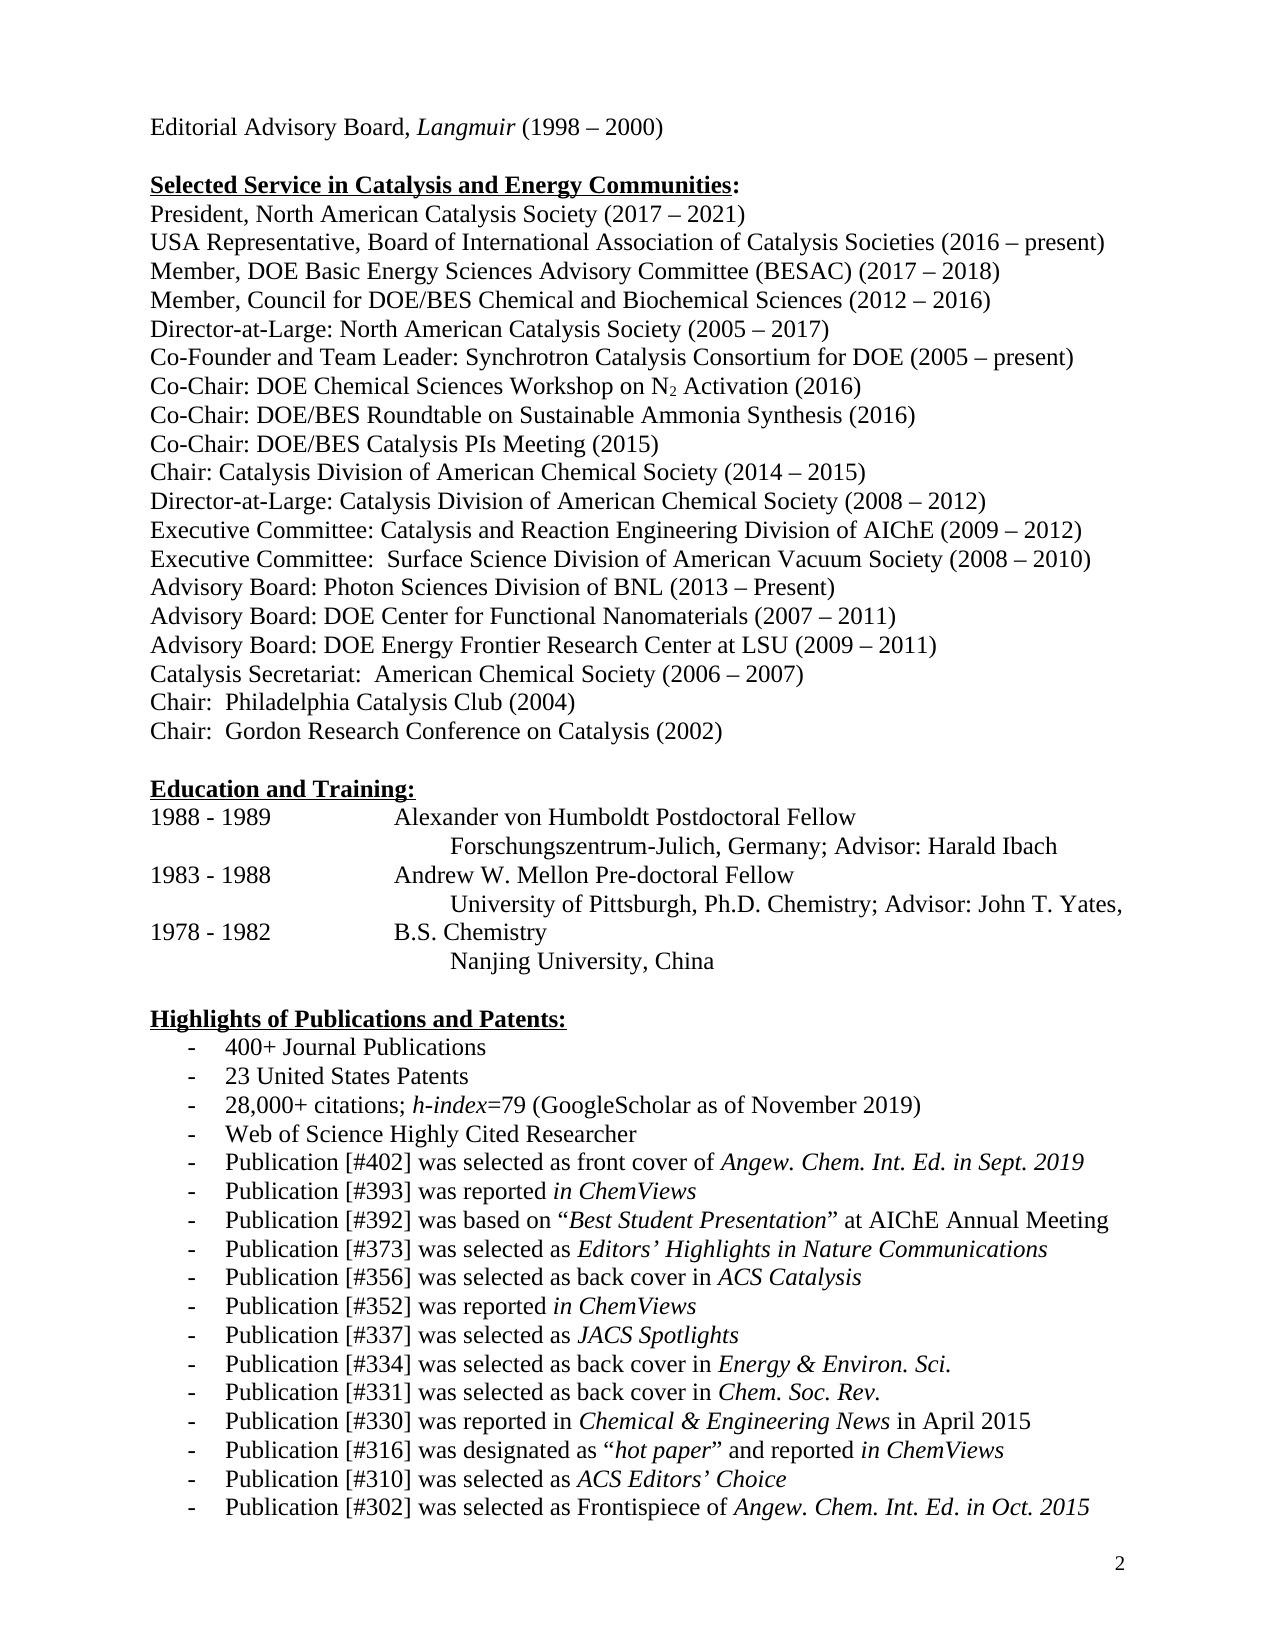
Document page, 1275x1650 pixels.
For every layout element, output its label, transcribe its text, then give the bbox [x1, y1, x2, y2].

text 1988 - 1989 Alexander von Humboldt Postdoctoral Fellow [150, 802, 1125, 831]
subtitle Chair: Catalysis Division of American Chemical Society (2014 – 2015) [150, 457, 1125, 486]
text Director-at-Large: North American Catalysis Society (2005 – 2017) [150, 314, 1125, 342]
text Chair: Gordon Research Conference on Catalysis (2002) [150, 716, 1125, 745]
list Publication [#331] was selected as back cover in Chem. Soc. Rev. [187, 1377, 1125, 1406]
list Publication [#334] was selected as back cover in Energy & Environ. Sci. [187, 1349, 1125, 1377]
list Publication [#316] was designated as “hot paper” and reported in ChemViews [187, 1435, 1125, 1464]
subtitle Member, Council for DOE/BES Chemical and Biochemical Sciences (2012 – 2016) [150, 285, 1125, 314]
text Education and Training: [150, 774, 1125, 802]
list Publication [#352] was reported in ChemViews [187, 1291, 1125, 1320]
text Nanjing University, China [150, 946, 1125, 975]
subtitle Co-Chair: DOE Chemical Sciences Workshop on N2 Activation (2016) [150, 371, 1125, 400]
list Publication [#402] was selected as front cover of Angew. Chem. Int. Ed. in Sept. 2019 [187, 1147, 1125, 1176]
list Publication [#392] was based on “Best Student Presentation” at AIChE Annual Meeting [187, 1205, 1125, 1234]
text Advisory Board: Photon Sciences Division of BNL (2013 – Present) [150, 572, 1125, 601]
text Highlights of Publications and Patents: [150, 1004, 1125, 1032]
text Executive Committee: Surface Science Division of American Vacuum Society (2008 – 2010) [150, 544, 1125, 572]
list 23 United States Patents [187, 1061, 1125, 1090]
text University of Pittsburgh, Ph.D. Chemistry; Advisor: John T. Yates, [150, 889, 1125, 917]
list 28,000+ citations; h-index=79 (GoogleScholar as of November 2019) [187, 1090, 1125, 1119]
list Publication [#337] was selected as JACS Spotlights [187, 1320, 1125, 1349]
text Executive Committee: Catalysis and Reaction Engineering Division of AIChE (2009 – 2012) [150, 515, 1125, 544]
text Forschungszentrum-Julich, Germany; Advisor: Harald Ibach [150, 831, 1125, 860]
list Publication [#310] was selected as ACS Editors’ Choice [187, 1464, 1125, 1492]
subtitle Co-Chair: DOE/BES Roundtable on Sustainable Ammonia Synthesis (2016) [150, 400, 1125, 429]
list Publication [#373] was selected as Editors’ Highlights in Nature Communications [187, 1234, 1125, 1262]
text Editorial Advisory Board, Langmuir (1998 – 2000) [150, 112, 1125, 141]
list 400+ Journal Publications [187, 1032, 1125, 1061]
text 1978 - 1982 B.S. Chemistry [150, 917, 1125, 946]
list Publication [#356] was selected as back cover in ACS Catalysis [187, 1262, 1125, 1291]
text Co-Founder and Team Leader: Synchrotron Catalysis Consortium for DOE (2005 – present) [150, 342, 1125, 371]
list Publication [#302] was selected as Frontispiece of Angew. Chem. Int. Ed. in Oct. 2015 [187, 1492, 1125, 1521]
text Selected Service in Catalysis and Energy Communities: [150, 170, 1125, 199]
subtitle Co-Chair: DOE/BES Catalysis PIs Meeting (2015) [150, 429, 1125, 457]
text 1983 - 1988 Andrew W. Mellon Pre-doctoral Fellow [150, 860, 1125, 889]
list Web of Science Highly Cited Researcher [187, 1119, 1125, 1147]
text Advisory Board: DOE Energy Frontier Research Center at LSU (2009 – 2011) [150, 630, 1125, 659]
text Director-at-Large: Catalysis Division of American Chemical Society (2008 – 2012) [150, 486, 1125, 515]
text Member, DOE Basic Energy Sciences Advisory Committee (BESAC) (2017 – 2018) [150, 256, 1125, 285]
text President, North American Catalysis Society (2017 – 2021) [150, 199, 1125, 227]
list Publication [#330] was reported in Chemical & Engineering News in April 2015 [187, 1406, 1125, 1435]
text Advisory Board: DOE Center for Functional Nanomaterials (2007 – 2011) [150, 601, 1125, 630]
text Catalysis Secretariat: American Chemical Society (2006 – 2007) [150, 659, 1125, 687]
list Publication [#393] was reported in ChemViews [187, 1176, 1125, 1205]
text Chair: Philadelphia Catalysis Club (2004) [150, 687, 1125, 716]
text USA Representative, Board of International Association of Catalysis Societies (2016 – present) [150, 227, 1125, 256]
